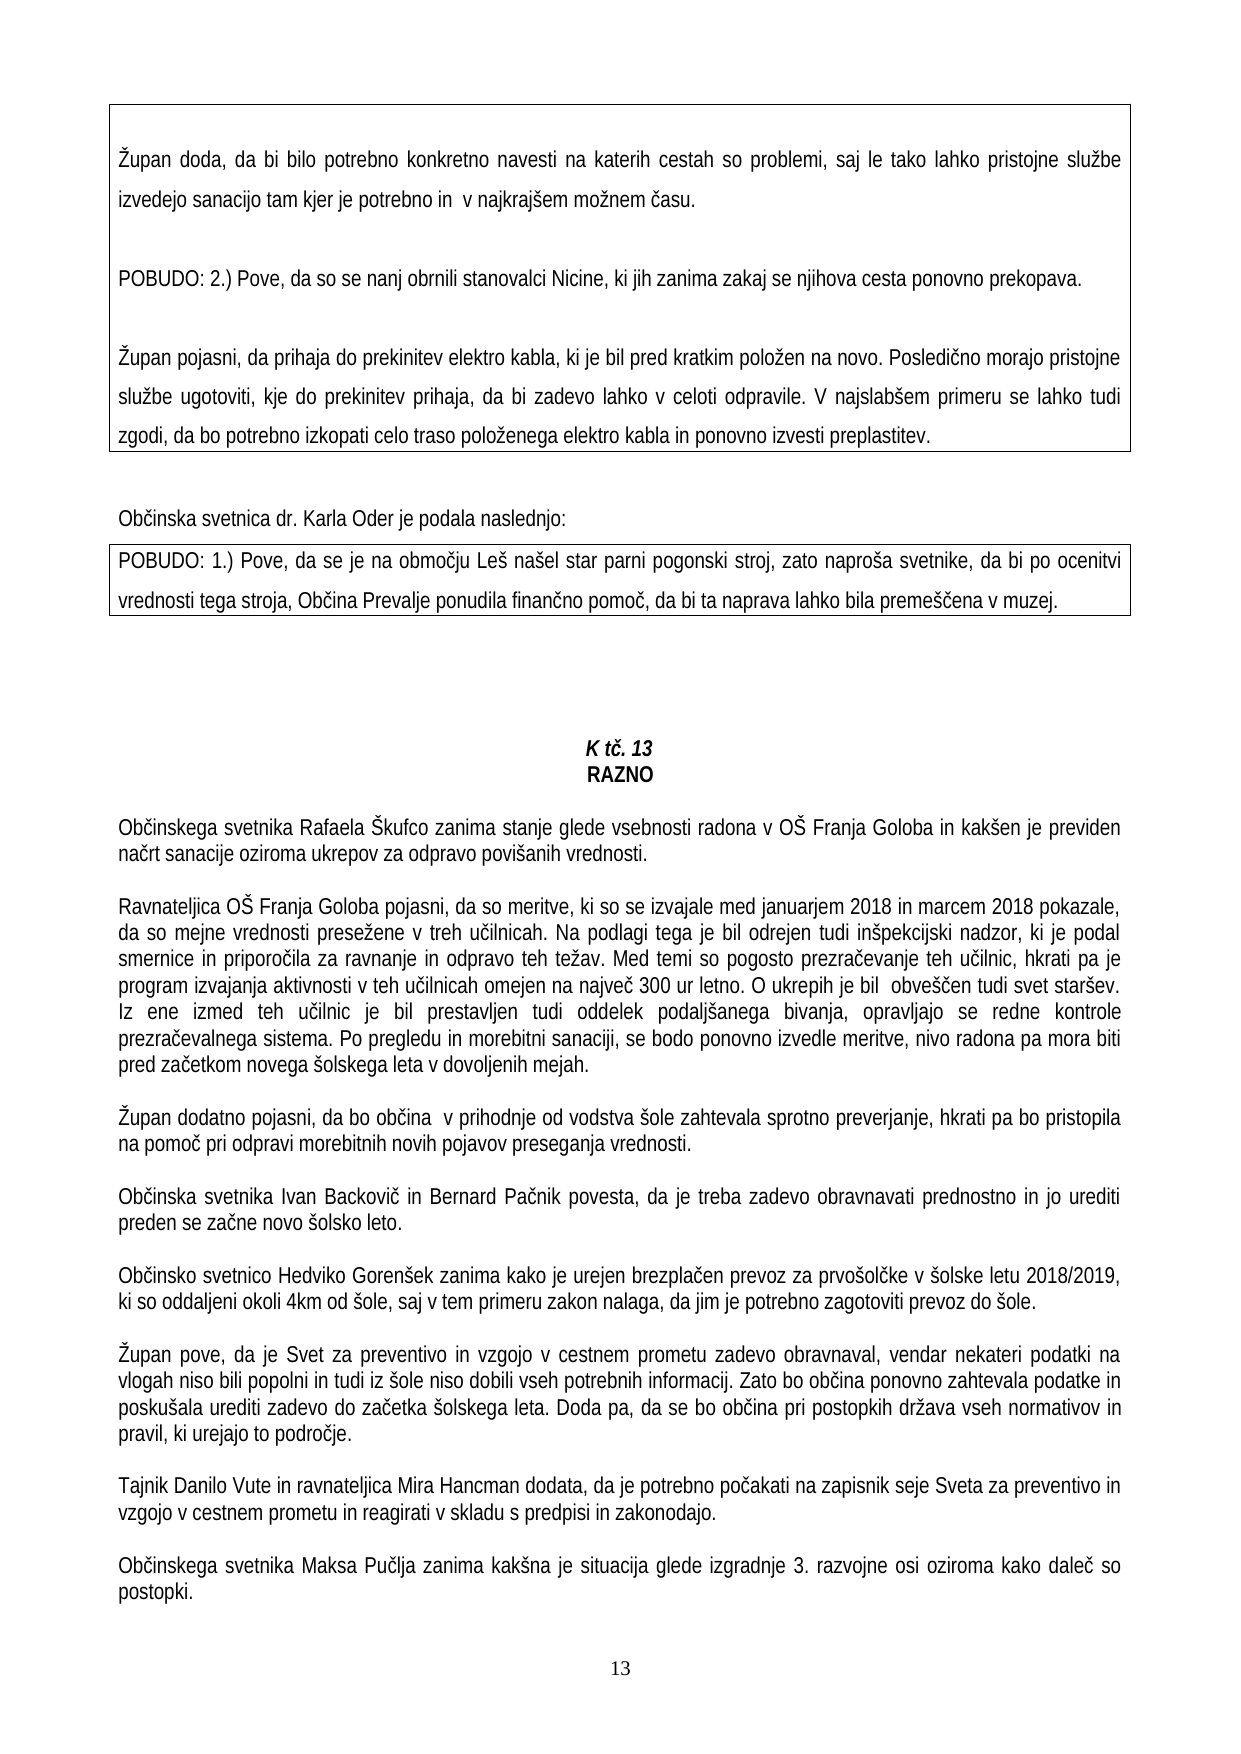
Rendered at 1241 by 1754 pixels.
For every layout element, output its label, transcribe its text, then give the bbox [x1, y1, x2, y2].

text Občinskega svetnika Rafaela Škufco zanima stanje glede vsebnosti radona v OŠ Franja Goloba in kakšen je previden načrt sanacije oziroma ukrepov za odpravo povišanih vrednosti. [118, 814, 1122, 866]
text Župan pojasni, da prihaja do prekinitev elektro kabla, ki je bil pred kratkim položen na novo. Posledično morajo pristojne službe ugotoviti, kje do prekinitev prihaja, da bi zadevo lahko v celoti odpravile. V najslabšem primeru se lahko tudi zgodi, da bo potrebno izkopati celo traso položenega elektro kabla in ponovno izvesti preplastitev. [110, 340, 1130, 451]
text Občinska svetnika Ivan Backovič in Bernard Pačnik povesta, da je treba zadevo obravnavati prednostno in jo urediti preden se začne novo šolsko leto. [118, 1183, 1122, 1235]
text Občinska svetnica dr. Karla Oder je podala naslednjo: [118, 504, 1122, 531]
text Župan doda, da bi bilo potrebno konkretno navesti na katerih cestah so problemi, saj le tako lahko pristojne službe izvedejo sanacijo tam kjer je potrebno in v najkrajšem možnem času. [110, 143, 1130, 212]
text Tajnik Danilo Vute in ravnateljica Mira Hancman dodata, da je potrebno počakati na zapisnik seje Sveta za preventivo in vzgojo v cestnem prometu in reagirati v skladu s predpisi in zakonodajo. [118, 1472, 1122, 1525]
text POBUDO: 2.) Pove, da so se nanj obrnili stanovalci Nicine, ki jih zanima zakaj se njihova cesta ponovno prekopava. [110, 261, 1130, 291]
text Občinsko svetnico Hedviko Gorenšek zanima kako je urejen brezplačen prevoz za prvošolčke v šolske letu 2018/2019, ki so oddaljeni okoli 4km od šole, saj v tem primeru zakon nalaga, da jim je potrebno zagotoviti prevoz do šole. [118, 1262, 1122, 1314]
text Ravnateljica OŠ Franja Goloba pojasni, da so meritve, ki so se izvajale med januarjem 2018 in marcem 2018 pokazale, da so mejne vrednosti presežene v treh učilnicah. Na podlagi tega je bil odrejen tudi inšpekcijski nadzor, ki je podal smernice in priporočila za ravnanje in odpravo teh težav. Med temi so pogosto prezračevanje teh učilnic, hkrati pa je program izvajanja aktivnosti v teh učilnicah omejen na največ 300 ur letno. O ukrepih je bil obveščen tudi svet staršev. Iz ene izmed teh učilnic je bil prestavljen tudi oddelek podaljšanega bivanja, opravljajo se redne kontrole prezračevalnega sistema. Po pregledu in morebitni sanaciji, se bodo ponovno izvedle meritve, nivo radona pa mora biti pred začetkom novega šolskega leta v dovoljenih mejah. [118, 893, 1122, 1077]
text POBUDO: 1.) Pove, da se je na območju Leš našel star parni pogonski stroj, zato naproša svetnike, da bi po ocenitvi vrednosti tega stroja, Občina Prevalje ponudila finančno pomoč, da bi ta naprava lahko bila premeščena v muzej. [110, 545, 1130, 615]
text K tč. 13 [118, 734, 1122, 761]
text Župan pove, da je Svet za preventivo in vzgojo v cestnem prometu zadevo obravnaval, vendar nekateri podatki na vlogah niso bili popolni in tudi iz šole niso dobili vseh potrebnih informacij. Zato bo občina ponovno zahtevala podatke in poskušala urediti zadevo do začetka šolskega leta. Doda pa, da se bo občina pri postopkih država vseh normativov in pravil, ki urejajo to področje. [118, 1341, 1122, 1446]
text Občinskega svetnika Maksa Pučlja zanima kakšna je situacija glede izgradnje 3. razvojne osi oziroma kako daleč so postopki. [118, 1552, 1122, 1604]
text Župan dodatno pojasni, da bo občina v prihodnje od vodstva šole zahtevala sprotno preverjanje, hkrati pa bo pristopila na pomoč pri odpravi morebitnih novih pojavov preseganja vrednosti. [118, 1103, 1122, 1156]
text RAZNO [118, 761, 1122, 787]
